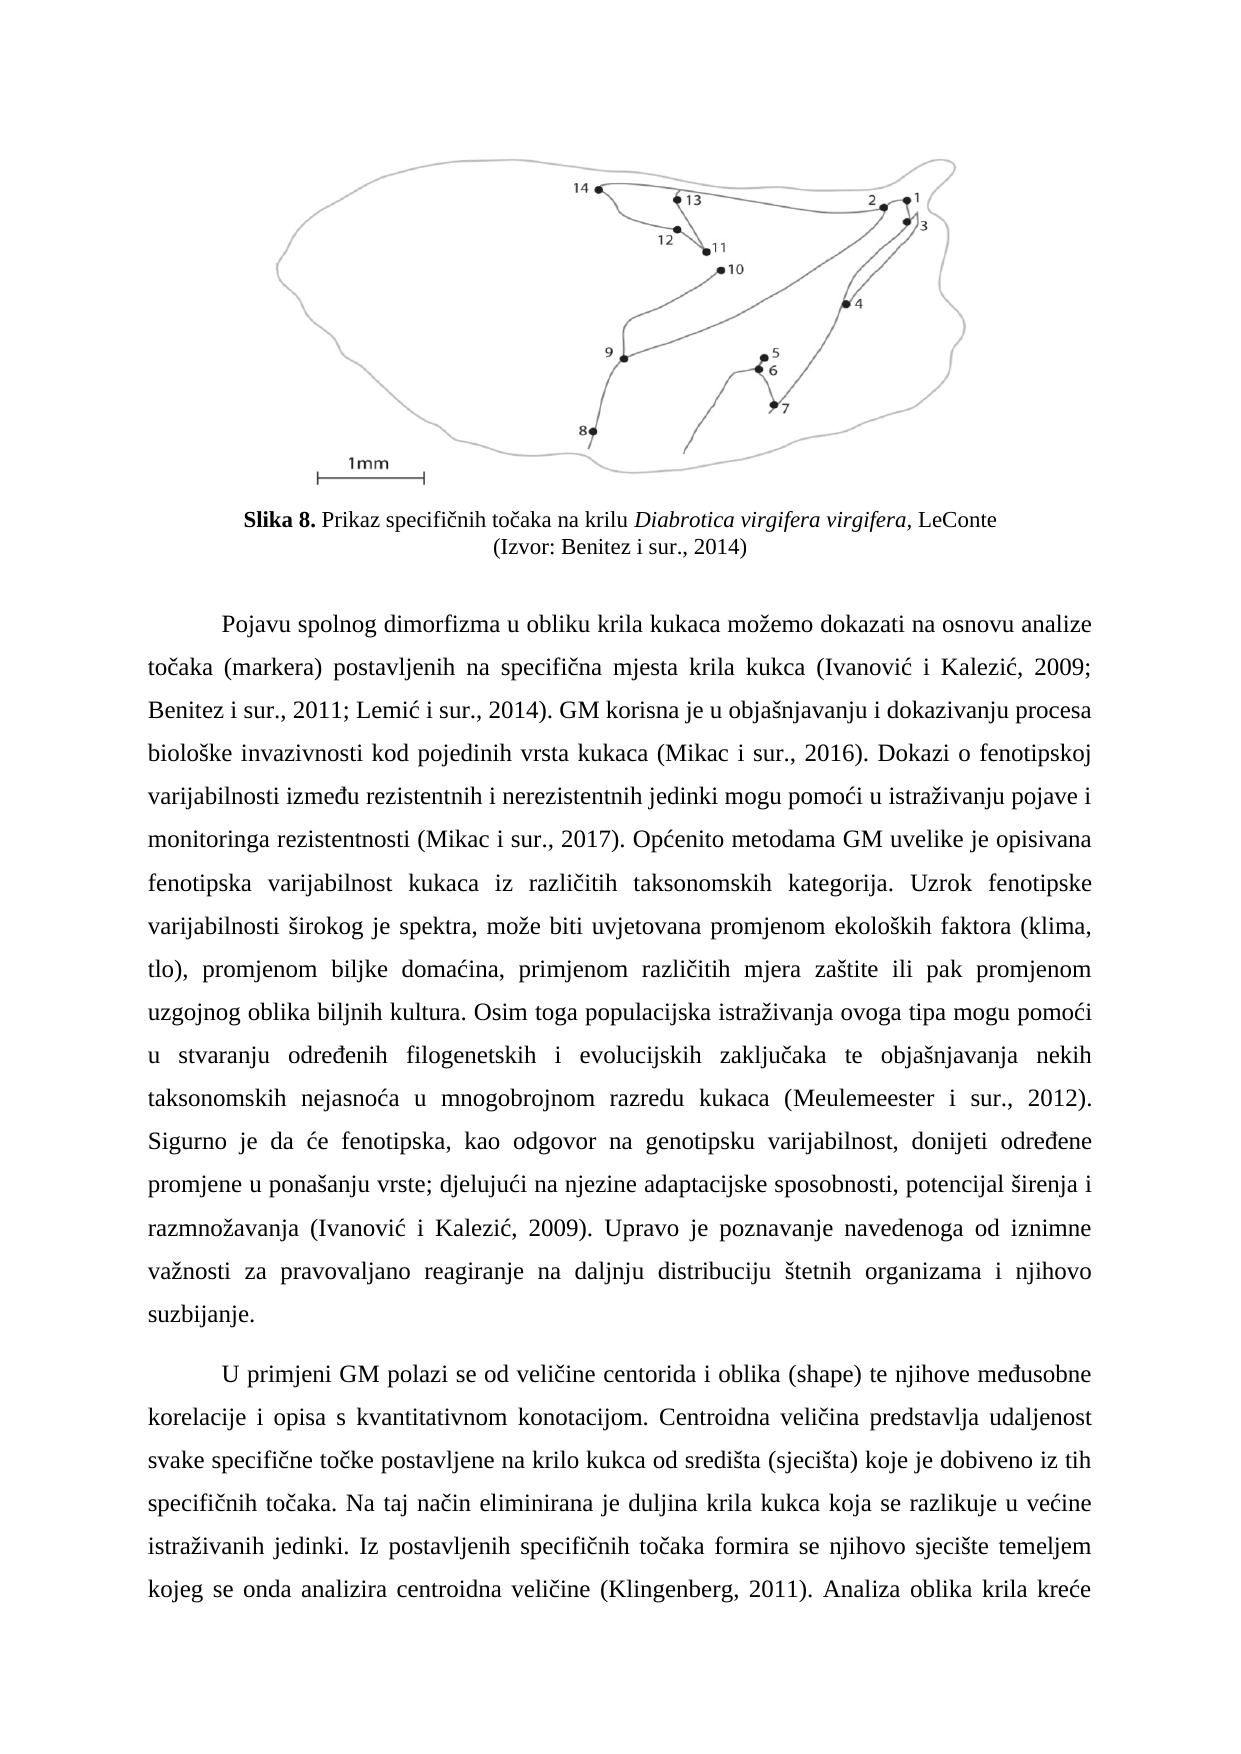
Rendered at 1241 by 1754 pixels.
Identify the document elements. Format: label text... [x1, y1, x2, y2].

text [148, 1359, 1093, 1603]
text Slika 8. Prikaz specifičnih točaka na krilu Diabrotica virgifera virgifera, LeConte [148, 507, 1093, 533]
text (Izvor: Benitez i sur., 2014) [148, 533, 1093, 559]
picture [274, 157, 967, 486]
text Pojavu spolnog dimorfizma u obliku krila kukaca možemo dokazati na osnovu analize točaka (markera) postavljenih na specifična mjesta krila kukca (Ivanović i Kalezić, 2009; Benitez i sur., 2011; Lemić i sur., 2014). GM korisna je u objašnjavanju i dokazivanju procesa biološke invazivnosti kod pojedinih vrsta kukaca (Mikac i sur., 2016). Dokazi o fenotipskoj varijabilnosti između rezistentnih i nerezistentnih jedinki mogu pomoći u istraživanju pojave i monitoringa rezistentnosti (Mikac i sur., 2017). Općenito metodama GM uvelike je opisivana fenotipska varijabilnost kukaca iz različitih taksonomskih kategorija. Uzrok fenotipske varijabilnosti širokog je spektra, može biti uvjetovana promjenom ekoloških faktora (klima, tlo), promjenom biljke domaćina, primjenom različitih mjera zaštite ili pak promjenom uzgojnog oblika biljnih kultura. Osim toga populacijska istraživanja ovoga tipa mogu pomoći u stvaranju određenih filogenetskih i evolucijskih zaključaka te objašnjavanja nekih taksonomskih nejasnoća u mnogobrojnom razredu kukaca (Meulemeester i sur., 2012). Sigurno je da će fenotipska, kao odgovor na genotipsku varijabilnost, donijeti određene promjene u ponašanju vrste; djelujući na njezine adaptacijske sposobnosti, potencijal širenja i razmnožavanja (Ivanović i Kalezić, 2009). Upravo je poznavanje navedenoga od iznimne važnosti za pravovaljano reagiranje na daljnju distribuciju štetnih organizama i njihovo suzbijanje. [148, 609, 1093, 1328]
